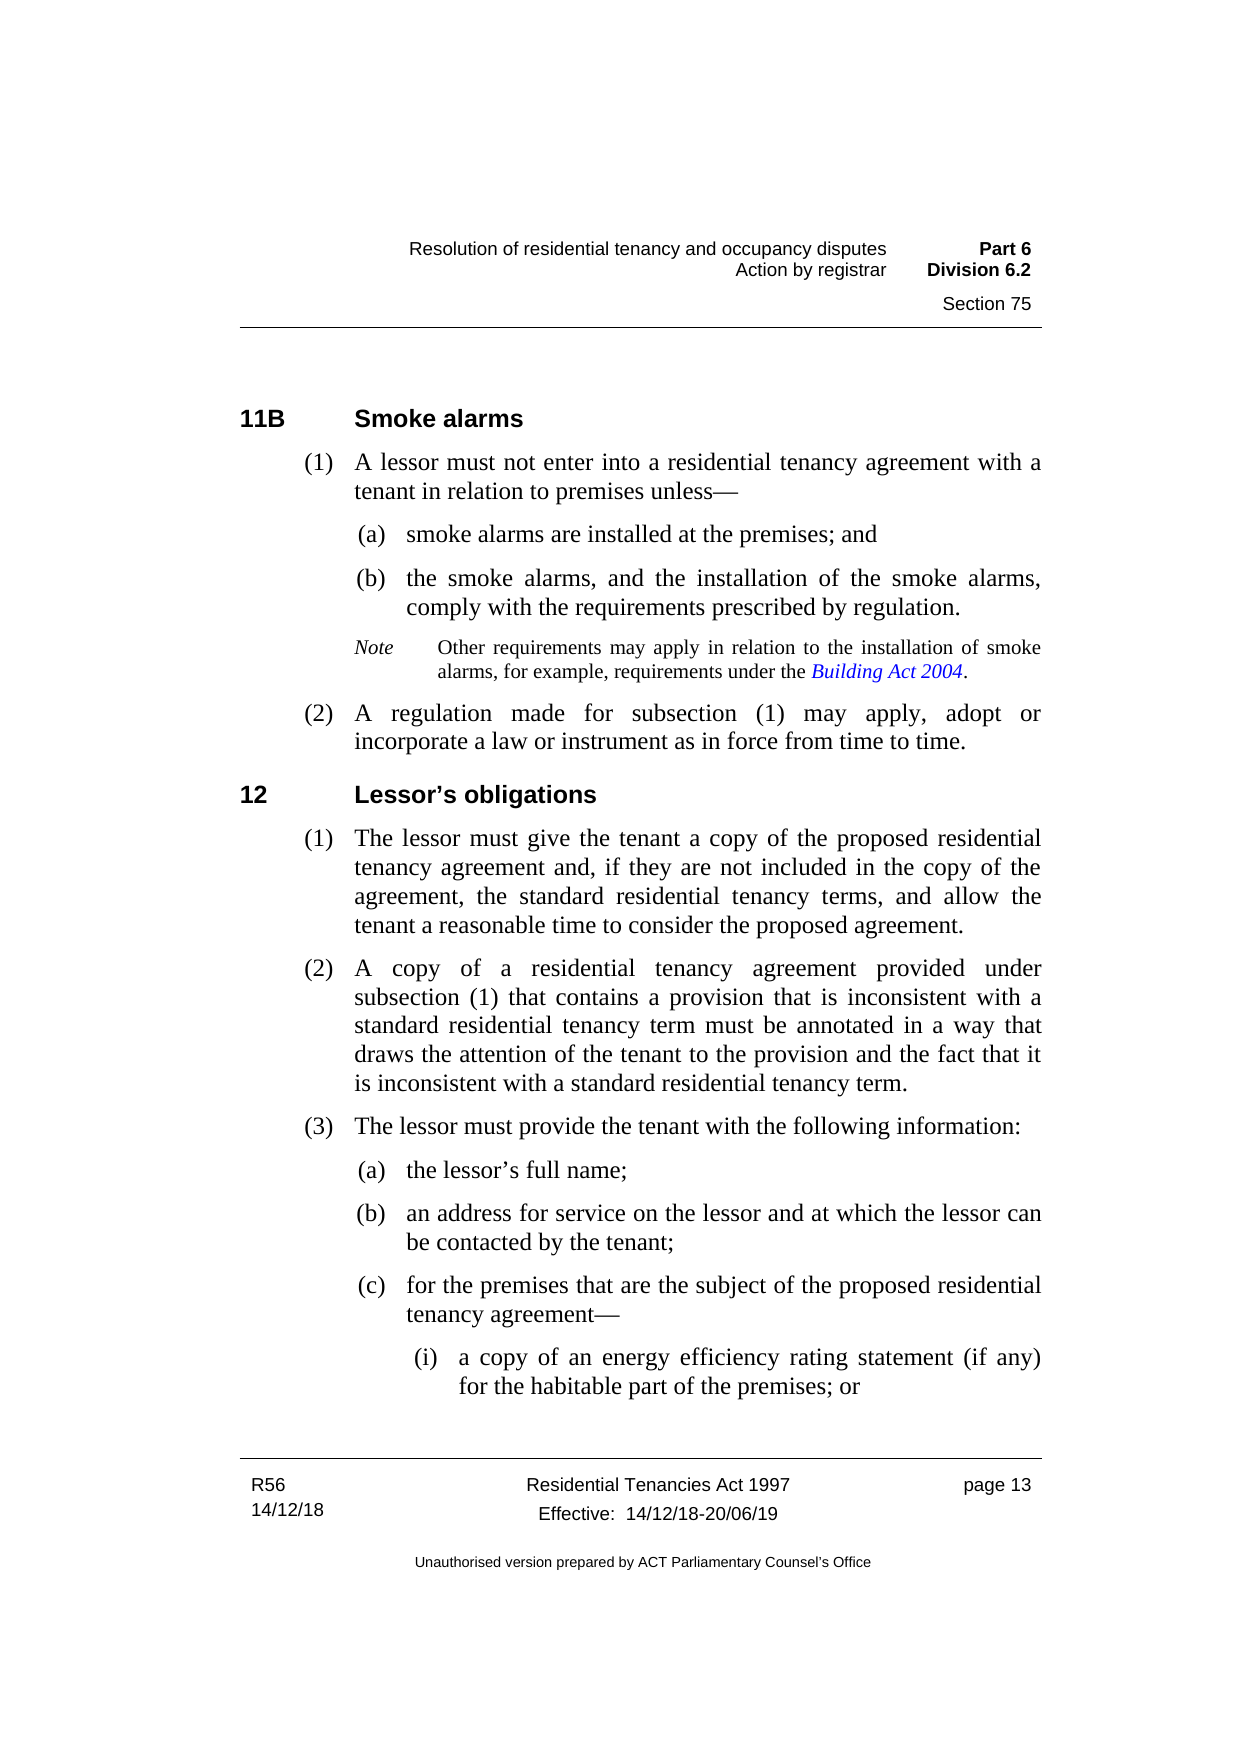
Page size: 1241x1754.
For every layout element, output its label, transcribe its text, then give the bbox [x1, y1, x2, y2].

text (3) The lessor must provide the tenant with the following information: [239, 1111, 1042, 1140]
text 12 Lessor’s obligations [239, 780, 1042, 809]
text 11B Smoke alarms [239, 404, 1042, 433]
text (i) a copy of an energy efficiency rating statement (if any) for the habitable part of the premises; or [239, 1342, 1042, 1400]
text (b) an address for service on the lessor and at which the lessor can be contacted by the tenant; [239, 1198, 1042, 1256]
text (2) A copy of a residential tenancy agreement provided under subsection (1) that contains a provision that is inconsistent with a standard residential tenancy term must be annotated in a way that draws the attention of the tenant to the provision and the fact that it is inconsistent with a standard residential tenancy term. [239, 953, 1042, 1097]
text (1) A lessor must not enter into a residential tenancy agreement with a tenant in relation to premises unless— [239, 447, 1042, 505]
text (c) for the premises that are the subject of the proposed residential tenancy agreement— [239, 1270, 1042, 1328]
text (1) The lessor must give the tenant a copy of the proposed residential tenancy agreement and, if they are not included in the copy of the agreement, the standard residential tenancy terms, and allow the tenant a reasonable time to consider the proposed agreement. [239, 823, 1042, 938]
text (a) smoke alarms are installed at the premises; and [239, 519, 1042, 548]
text (2) A regulation made for subsection (1) may apply, adopt or incorporate a law or instrument as in force from time to time. [239, 698, 1042, 755]
text Note Other requirements may apply in relation to the installation of smoke alarms, for example, requirements under the Building Act 2004. [354, 635, 1042, 683]
text (a) the lessor’s full name; [239, 1155, 1042, 1183]
text (b) the smoke alarms, and the installation of the smoke alarms, comply with the requirements prescribed by regulation. [239, 563, 1042, 620]
